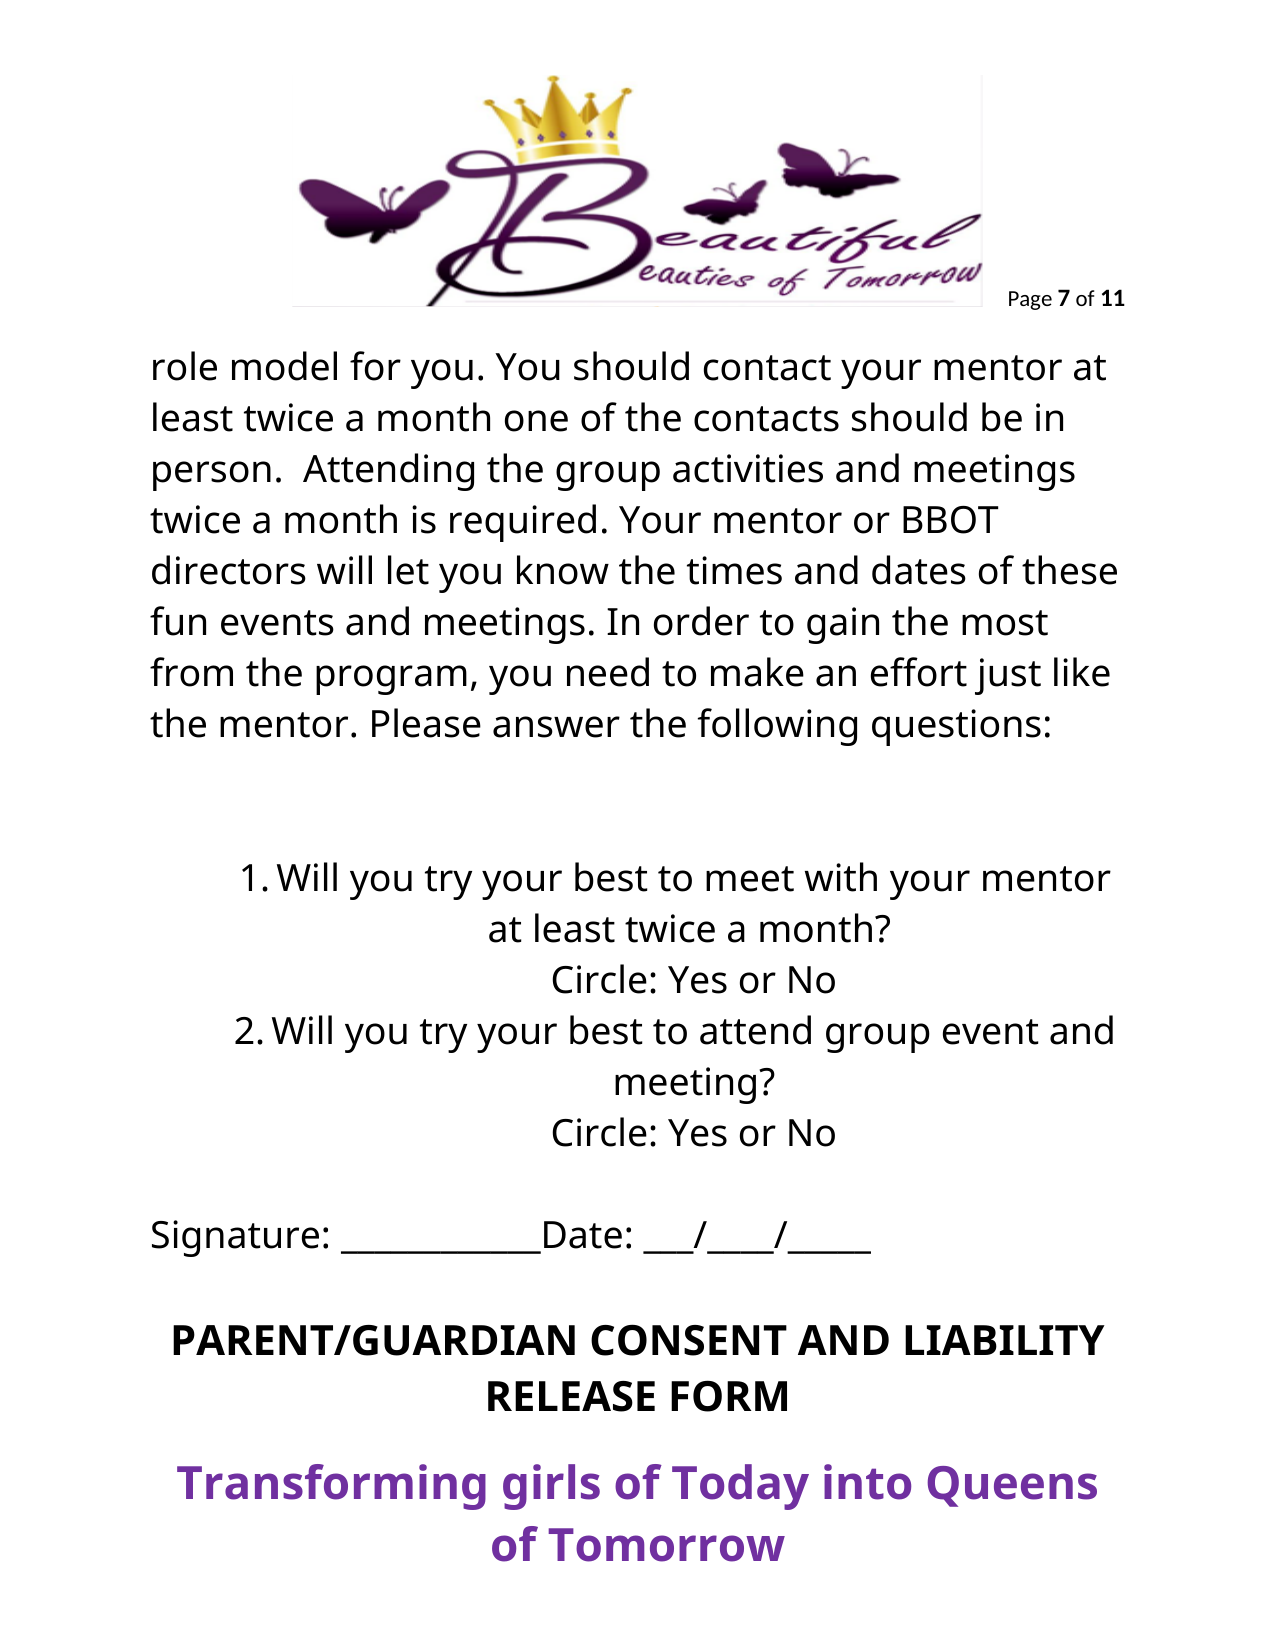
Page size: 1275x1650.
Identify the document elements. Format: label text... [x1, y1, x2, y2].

list Circle: Yes or No [262, 953, 1125, 1004]
text PARENT/GUARDIAN CONSENT AND LIABILITY RELEASE FORM [150, 1310, 1125, 1424]
list Circle: Yes or No [262, 1106, 1125, 1157]
list Will you try your best to meet with your mentor at least twice a month? [225, 851, 1125, 953]
list Will you try your best to attend group event and meeting? [225, 1004, 1125, 1106]
picture [292, 75, 983, 307]
text Signature: ____________Date: ___/____/_____ [150, 1208, 1125, 1259]
